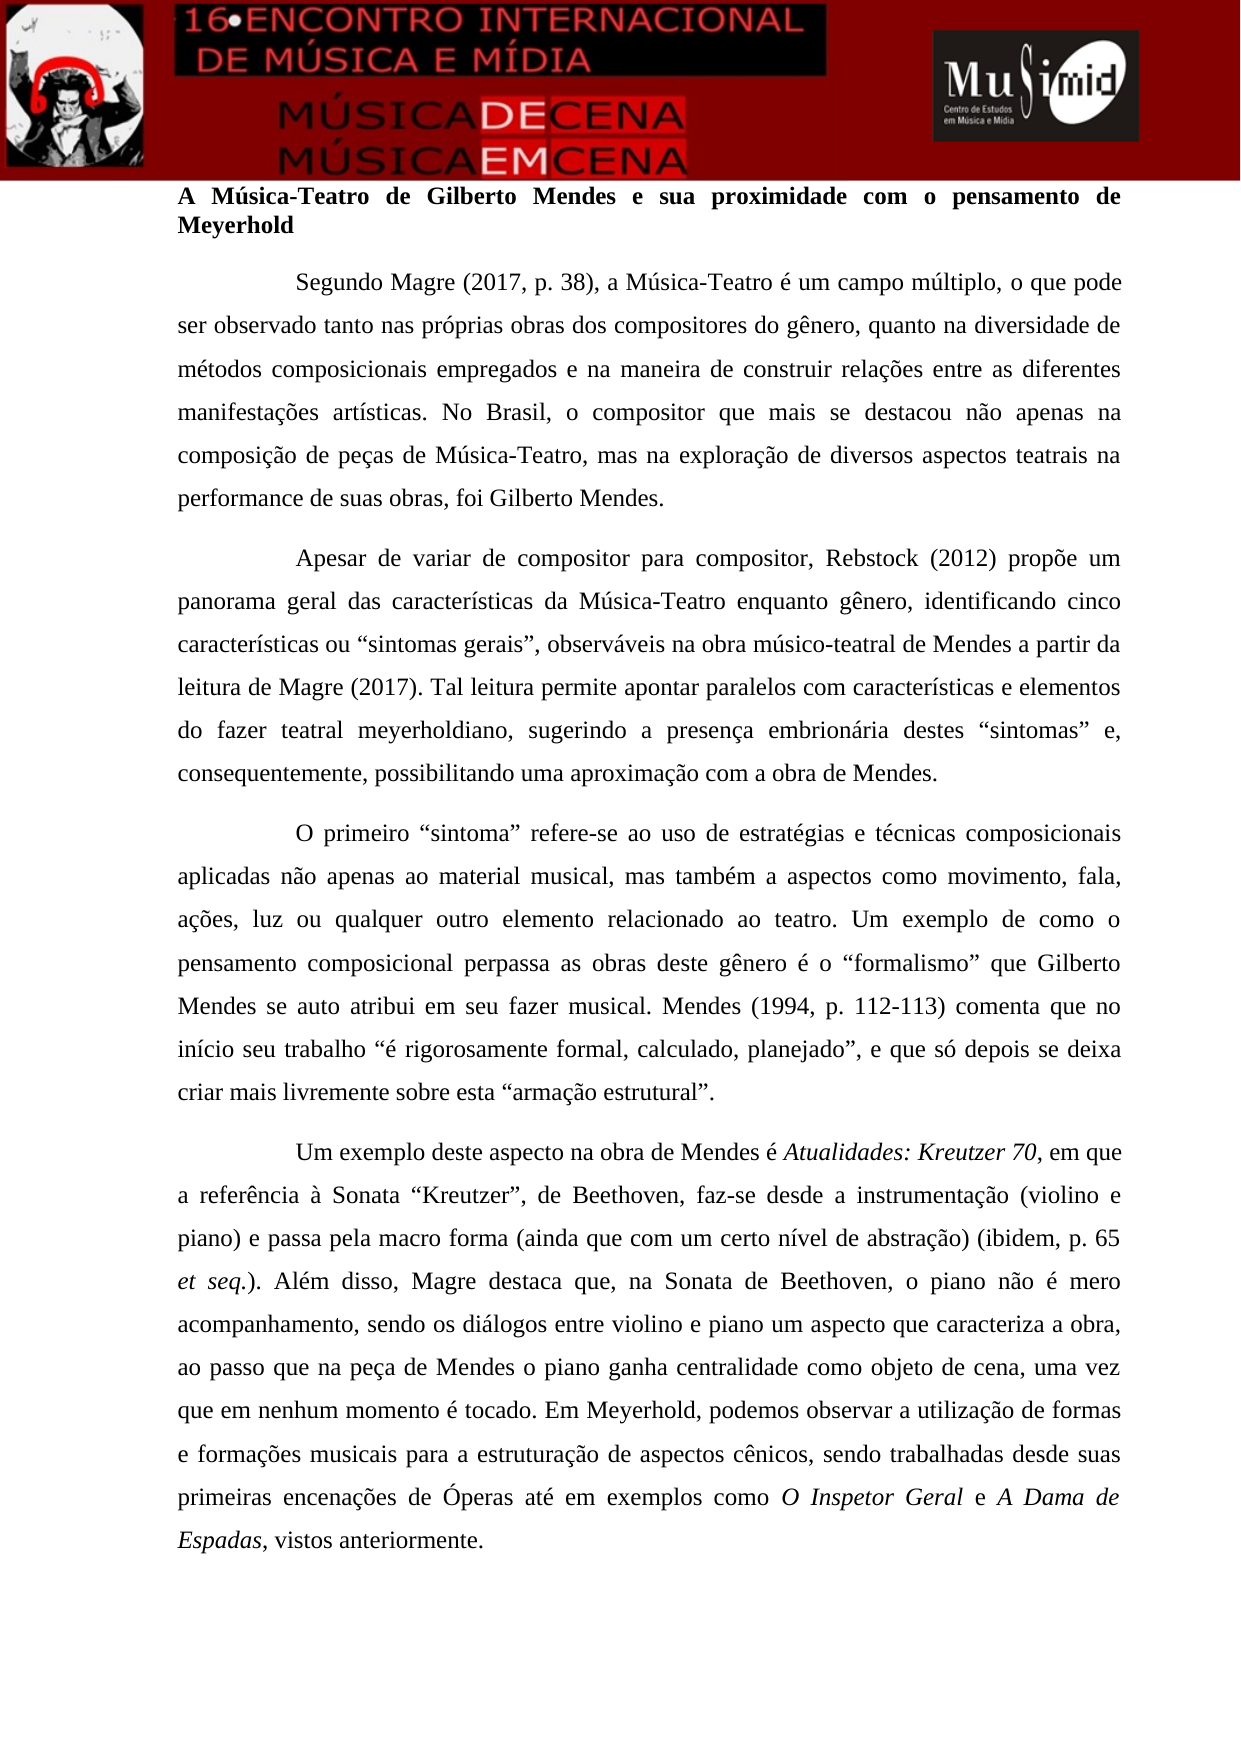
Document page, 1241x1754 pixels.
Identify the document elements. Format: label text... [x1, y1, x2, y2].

text Segundo Magre (2017, p. 38), a Música-Teatro é um campo múltiplo, o que pode ser observado tanto nas próprias obras dos compositores do gênero, quanto na diversidade de métodos composicionais empregados e na maneira de construir relações entre as diferentes manifestações artísticas. No Brasil, o compositor que mais se destacou não apenas na composição de peças de Música-Teatro, mas na exploração de diversos aspectos teatrais na performance de suas obras, foi Gilberto Mendes. [177, 267, 1122, 512]
text Um exemplo deste aspecto na obra de Mendes é Atualidades: Kreutzer 70, em que a referência à Sonata “Kreutzer”, de Beethoven, faz-se desde a instrumentação (violino e piano) e passa pela macro forma (ainda que com um certo nível de abstração) (ibidem, p. 65 et seq.). Além disso, Magre destaca que, na Sonata de Beethoven, o piano não é mero acompanhamento, sendo os diálogos entre violino e piano um aspecto que caracteriza a obra, ao passo que na peça de Mendes o piano ganha centralidade como objeto de cena, uma vez que em nenhum momento é tocado. Em Meyerhold, podemos observar a utilização de formas e formações musicais para a estruturação de aspectos cênicos, sendo trabalhadas desde suas primeiras encenações de Óperas até em exemplos como O Inspetor Geral e A Dama de Espadas, vistos anteriormente. [177, 1137, 1122, 1554]
picture [0, 0, 1241, 182]
text O primeiro “sintoma” refere-se ao uso de estratégias e técnicas composicionais aplicadas não apenas ao material musical, mas também a aspectos como movimento, fala, ações, luz ou qualquer outro elemento relacionado ao teatro. Um exemplo de como o pensamento composicional perpassa as obras deste gênero é o “formalismo” que Gilberto Mendes se auto atribui em seu fazer musical. Mendes (1994, p. 112-113) comenta que no início seu trabalho “é rigorosamente formal, calculado, planejado”, e que só depois se deixa criar mais livremente sobre esta “armação estrutural”. [177, 818, 1122, 1106]
text Apesar de variar de compositor para compositor, Rebstock (2012) propõe um panorama geral das características da Música-Teatro enquanto gênero, identificando cinco características ou “sintomas gerais”, observáveis na obra músico-teatral de Mendes a partir da leitura de Magre (2017). Tal leitura permite apontar paralelos com características e elementos do fazer teatral meyerholdiano, sugerindo a presença embrionária destes “sintomas” e, consequentemente, possibilitando uma aproximação com a obra de Mendes. [177, 543, 1122, 787]
text A Música-Teatro de Gilberto Mendes e sua proximidade com o pensamento de Meyerhold [177, 182, 1122, 239]
